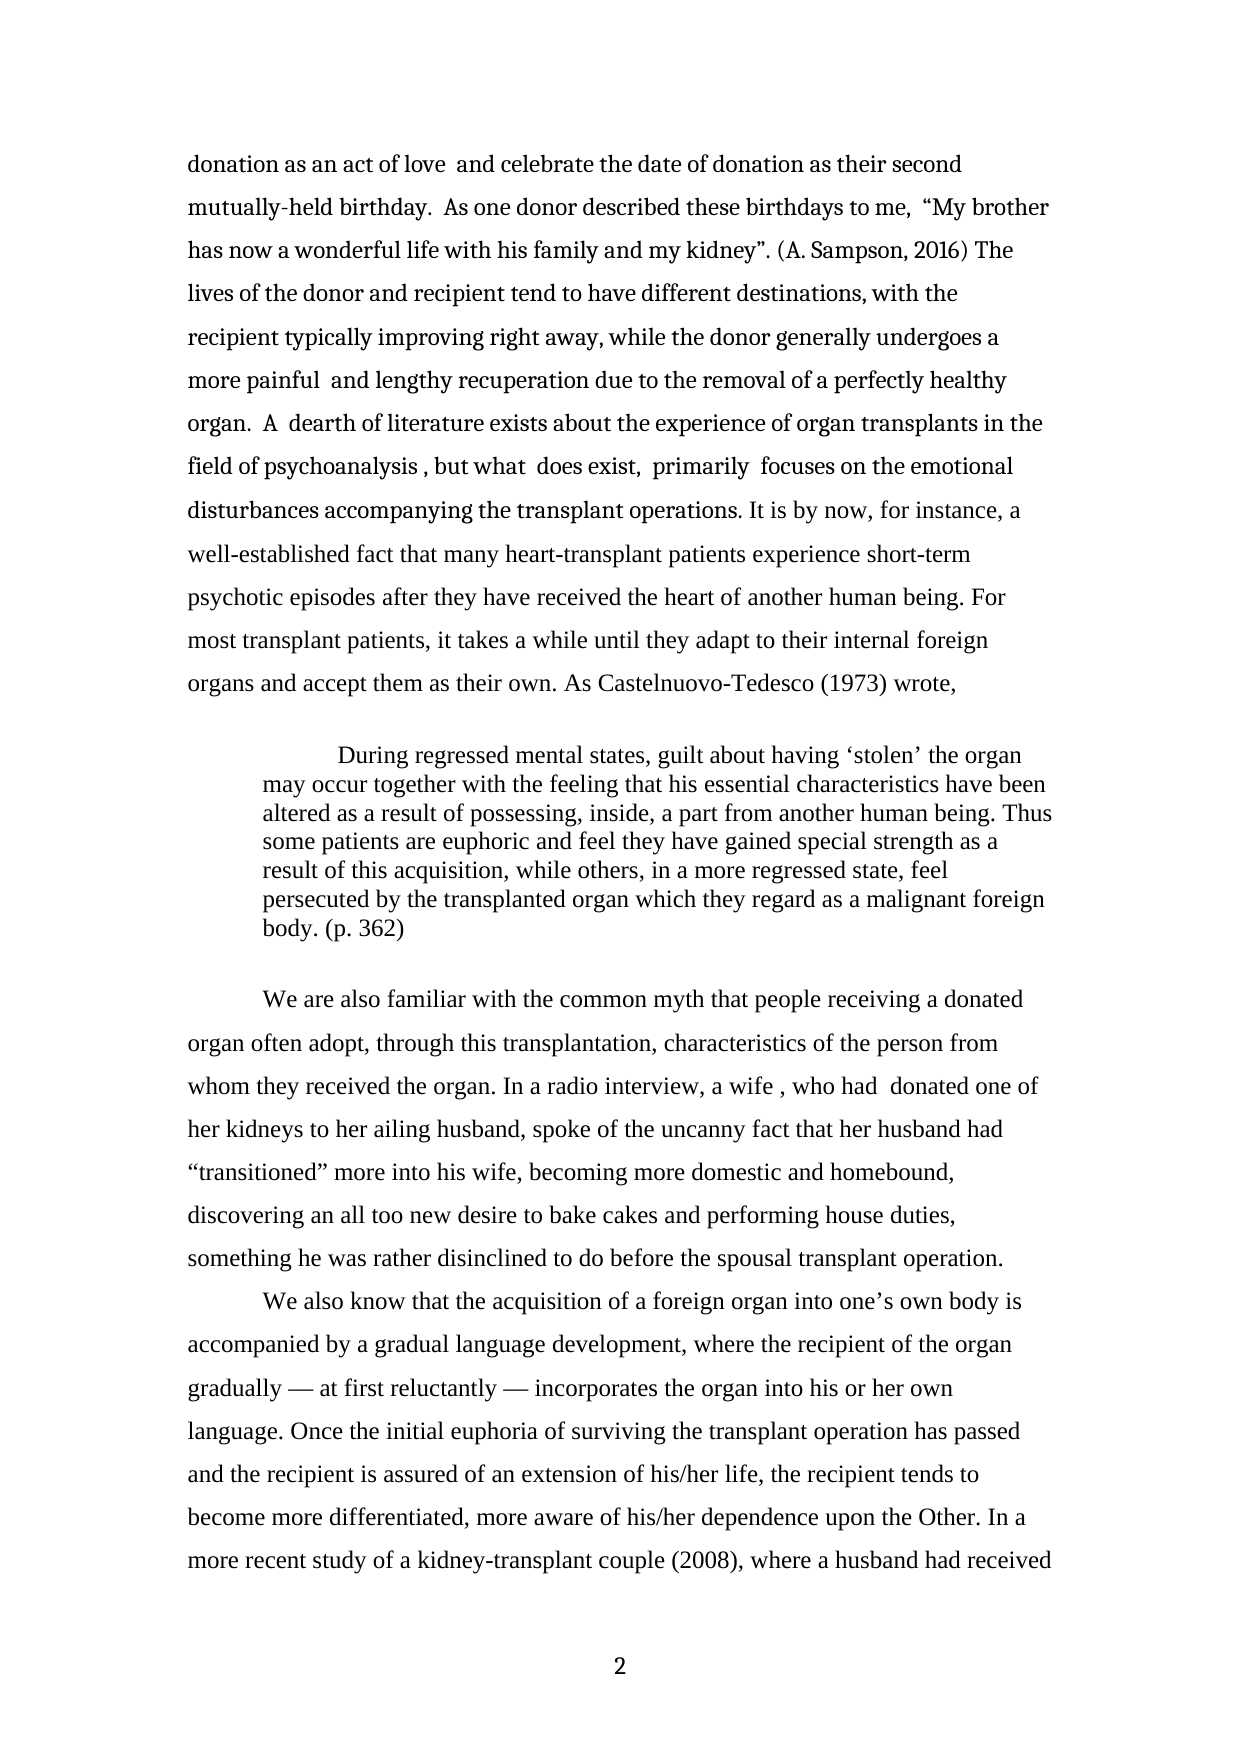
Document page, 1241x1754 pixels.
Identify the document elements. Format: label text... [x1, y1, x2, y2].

text During regressed mental states, guilt about having ‘stolen’ the organ may occur together with the feeling that his essential characteristics have been altered as a result of possessing, inside, a part from another human being. Thus some patients are euphoric and feel they have gained special strength as a result of this acquisition, while others, in a more regressed state, feel persecuted by the transplanted organ which they regard as a malignant foreign body. (p. 362) [262, 740, 1053, 941]
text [187, 1286, 1053, 1574]
text We are also familiar with the common myth that people receiving a donated organ often adopt, through this transplantation, characteristics of the person from whom they received the organ. In a radio interview, a wife , who had donated one of her kidneys to her ailing husband, spoke of the uncanny fact that her husband had “transitioned” more into his wife, becoming more domestic and homebound, discovering an all too new desire to bake cakes and performing house duties, something he was rather disinclined to do before the spousal transplant operation. [187, 984, 1053, 1272]
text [187, 150, 1053, 697]
